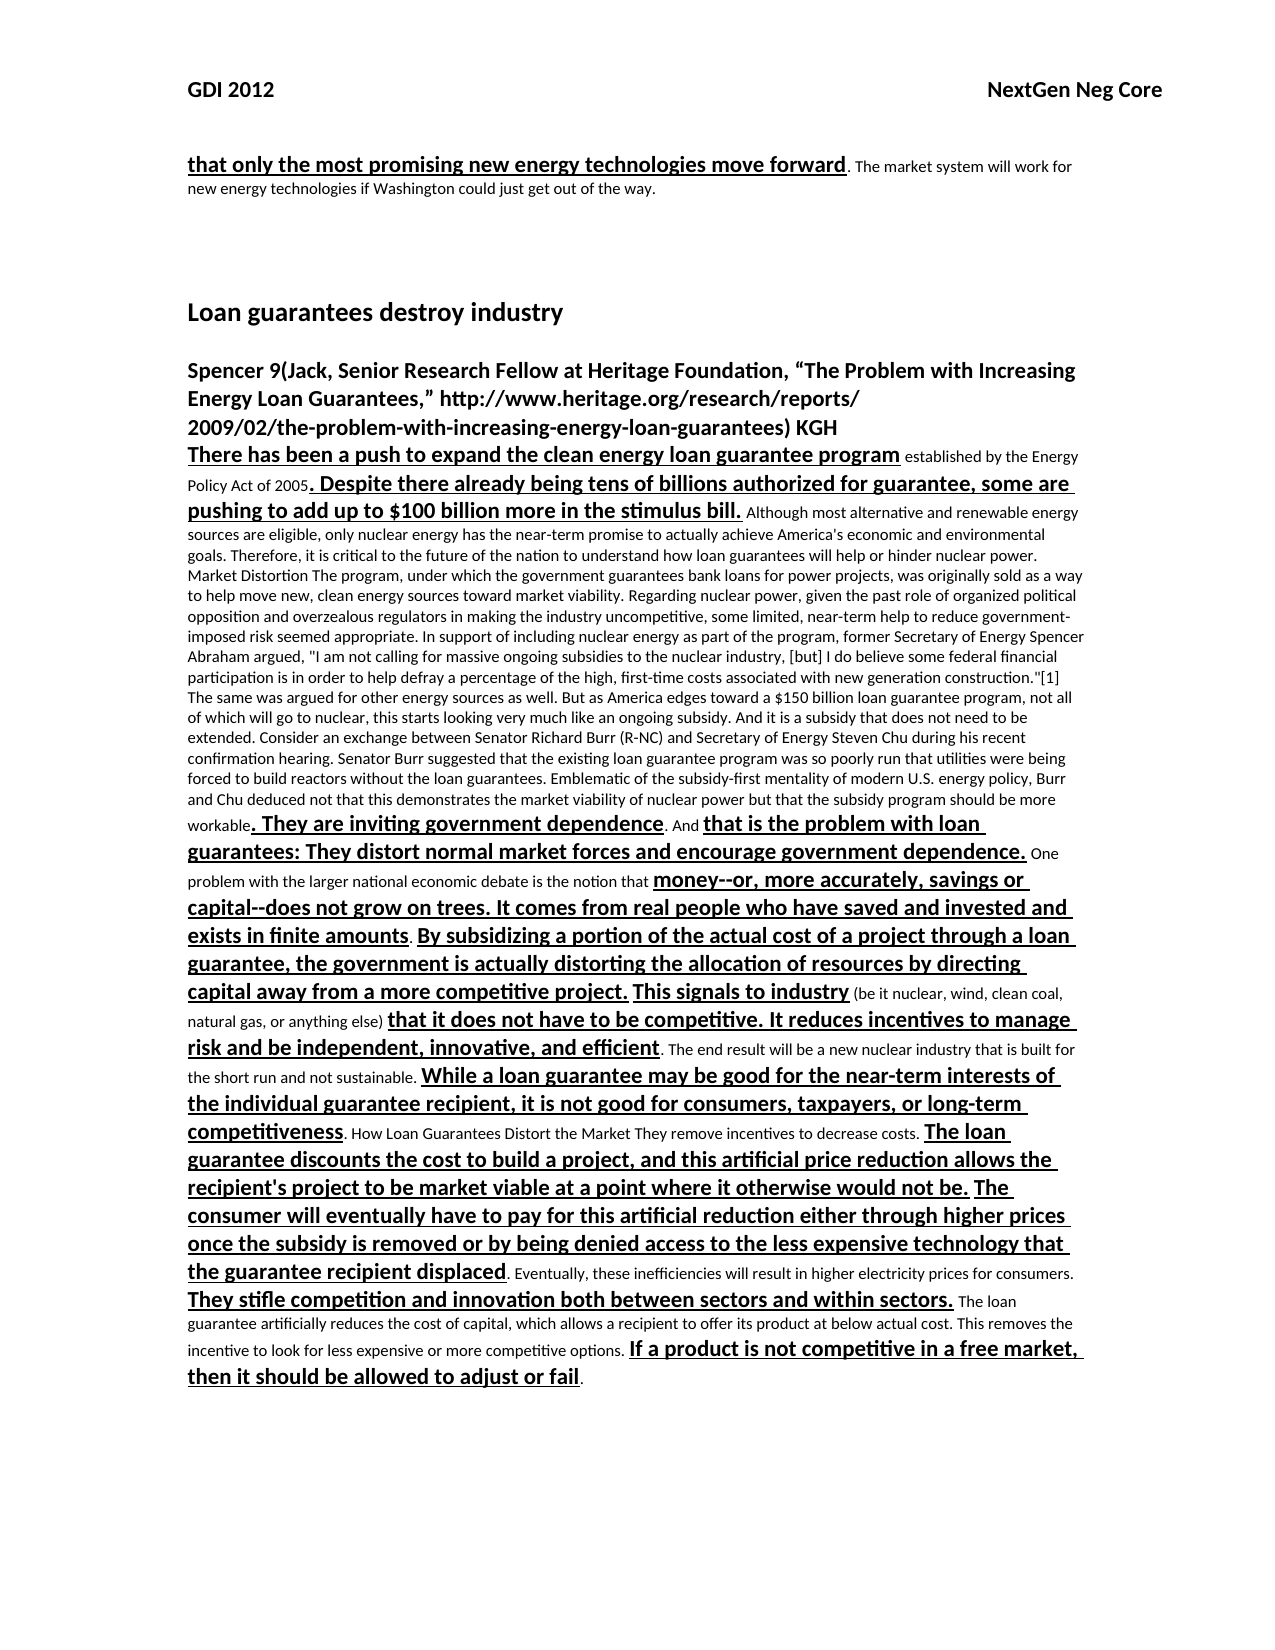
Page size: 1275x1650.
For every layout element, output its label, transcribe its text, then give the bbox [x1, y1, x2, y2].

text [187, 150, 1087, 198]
text Spencer 9(Jack, Senior Research Fellow at Heritage Foundation, “The Problem with Increasing Energy Loan Guarantees,” http://www.heritage.org/research/reports/ [187, 357, 1087, 413]
text There has been a push to expand the clean energy loan guarantee program established by the Energy Policy Act of 2005. Despite there already being tens of billions authorized for guarantee, some are pushing to add up to $100 billion more in the stimulus bill. Although most alternative and renewable energy sources are eligible, only nuclear energy has the near-term promise to actually achieve America's economic and environmental goals. Therefore, it is critical to the future of the nation to understand how loan guarantees will help or hinder nuclear power. Market Distortion The program, under which the government guarantees bank loans for power projects, was originally sold as a way to help move new, clean energy sources toward market viability. Regarding nuclear power, given the past role of organized political opposition and overzealous regulators in making the industry uncompetitive, some limited, near-term help to reduce government-imposed risk seemed appropriate. In support of including nuclear energy as part of the program, former Secretary of Energy Spencer Abraham argued, "I am not calling for massive ongoing subsidies to the nuclear industry, [but] I do believe some federal financial participation is in order to help defray a percentage of the high, first-time costs associated with new generation construction."[1] The same was argued for other energy sources as well. But as America edges toward a $150 billion loan guarantee program, not all of which will go to nuclear, this starts looking very much like an ongoing subsidy. And it is a subsidy that does not need to be extended. Consider an exchange between Senator Richard Burr (R-NC) and Secretary of Energy Steven Chu during his recent confirmation hearing. Senator Burr suggested that the existing loan guarantee program was so poorly run that utilities were being forced to build reactors without the loan guarantees. Emblematic of the subsidy-first mentality of modern U.S. energy policy, Burr and Chu deduced not that this demonstrates the market viability of nuclear power but that the subsidy program should be more workable. They are inviting government dependence. And that is the problem with loan guarantees: They distort normal market forces and encourage government dependence. One problem with the larger national economic debate is the notion that money--or, more accurately, savings or capital--does not grow on trees. It comes from real people who have saved and invested and exists in finite amounts. By subsidizing a portion of the actual cost of a project through a loan guarantee, the government is actually distorting the allocation of resources by directing capital away from a more competitive project. This signals to industry (be it nuclear, wind, clean coal, natural gas, or anything else) that it does not have to be competitive. It reduces incentives to manage risk and be independent, innovative, and efficient. The end result will be a new nuclear industry that is built for the short run and not sustainable. While a loan guarantee may be good for the near-term interests of the individual guarantee recipient, it is not good for consumers, taxpayers, or long-term competitiveness. How Loan Guarantees Distort the Market They remove incentives to decrease costs. The loan guarantee discounts the cost to build a project, and this artificial price reduction allows the recipient's project to be market viable at a point where it otherwise would not be. The consumer will eventually have to pay for this artificial reduction either through higher prices once the subsidy is removed or by being denied access to the less expensive technology that the guarantee recipient displaced. Eventually, these inefficiencies will result in higher electricity prices for consumers. They stifle competition and innovation both between sectors and within sectors. The loan guarantee artificially reduces the cost of capital, which allows a recipient to offer its product at below actual cost. This removes the incentive to look for less expensive or more competitive options. If a product is not competitive in a free market, then it should be allowed to adjust or fail. [187, 441, 1087, 1390]
subtitle Loan guarantees destroy industry [187, 296, 1087, 328]
text 2009/02/the-problem-with-increasing-energy-loan-guarantees) KGH [187, 413, 1087, 441]
